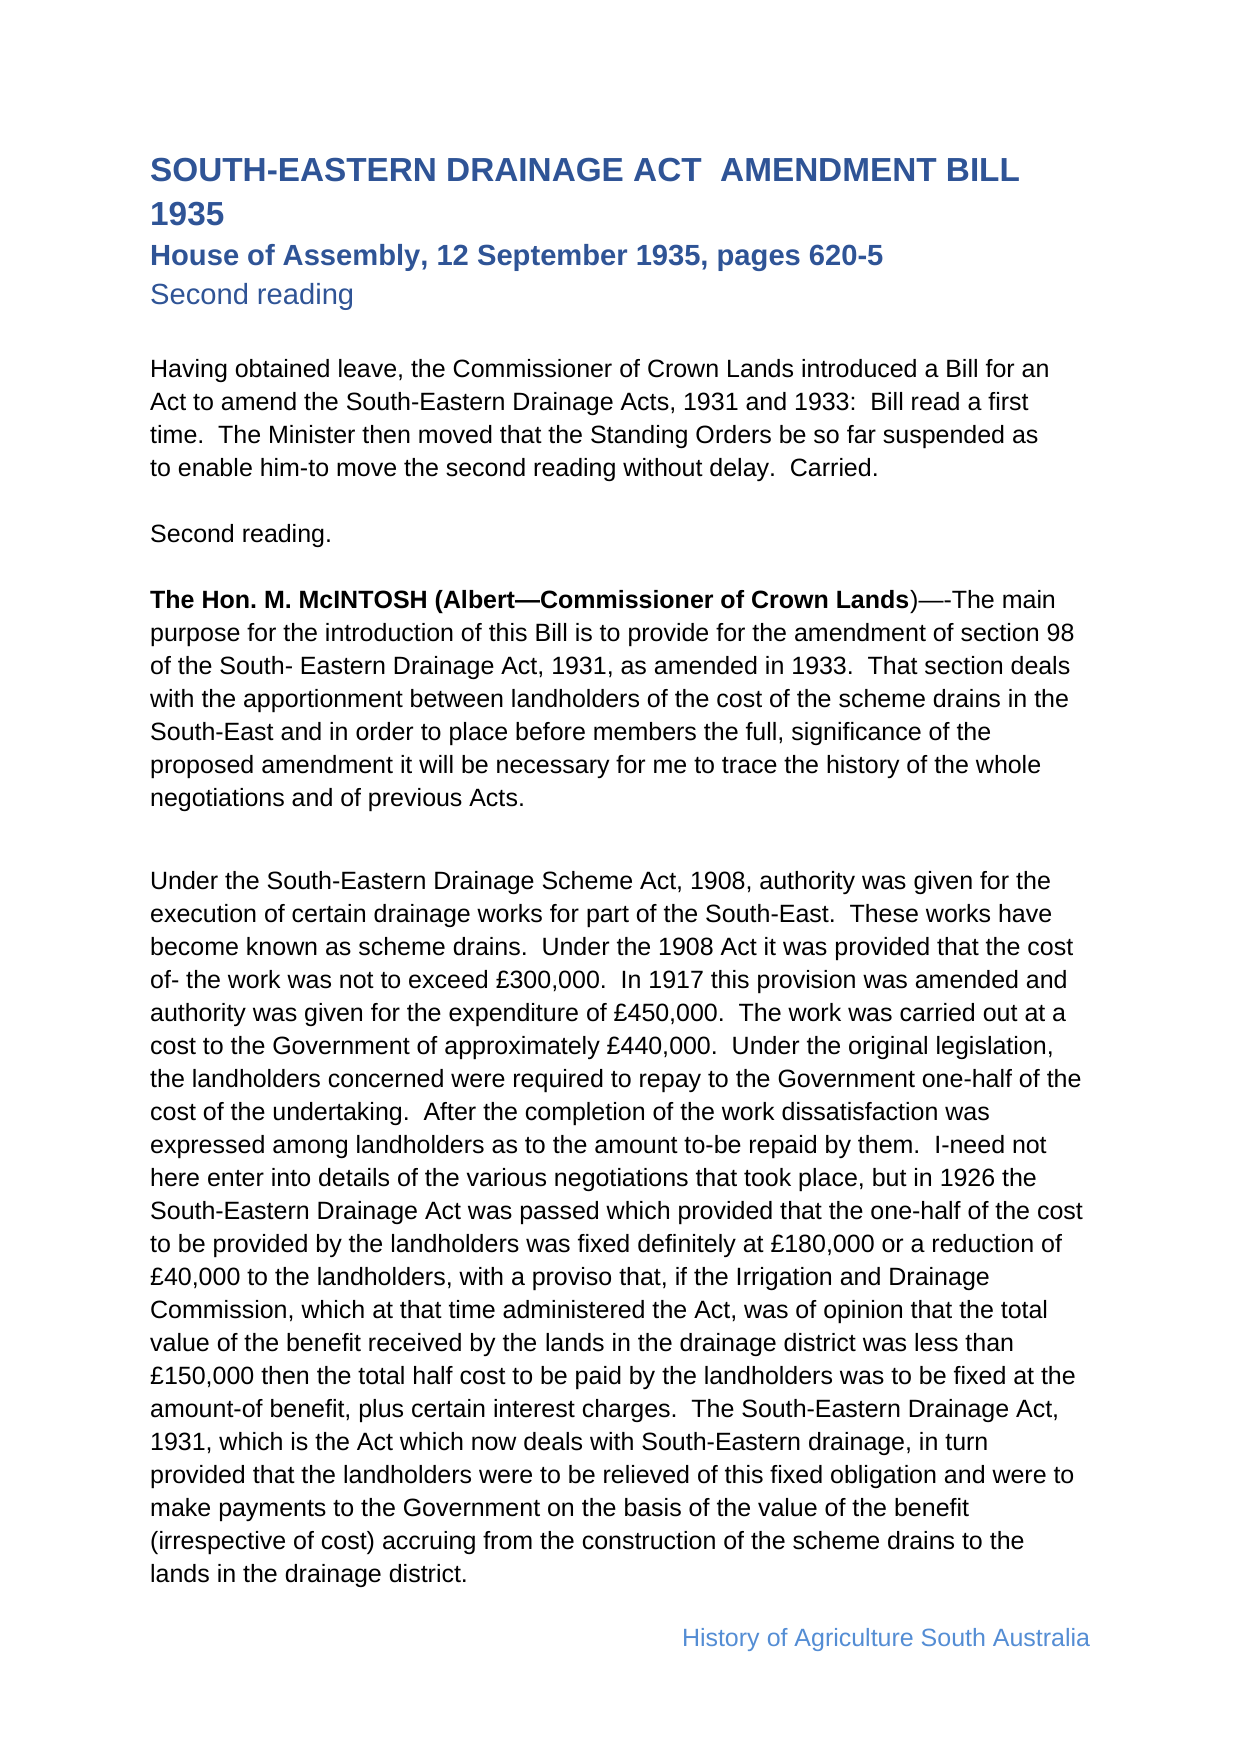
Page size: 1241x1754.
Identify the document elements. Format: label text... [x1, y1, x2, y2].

text The Hon. M. McINTOSH (Albert—Commissioner of Crown Lands)—-The main purpose for the introduction of this Bill is to provide for the amendment of section 98 of the South- Eastern Drainage Act, 1931, as amended in 1933. That section deals with the apportionment between landholders of the cost of the scheme drains in the South-East and in order to place before members the full, significance of the proposed amendment it will be necessary for me to trace the history of the whole negotiations and of previous Acts. [150, 585, 1084, 812]
text SOUTH-EASTERN DRAINAGE ACT AMENDMENT BILL 1935 [150, 150, 1055, 233]
text House of Assembly, 12 September 1935, pages 620-5 [150, 238, 1055, 272]
text Second reading. [150, 519, 1090, 548]
text Second reading [150, 277, 1055, 310]
text Under the South-Eastern Drainage Scheme Act, 1908, authority was given for the execution of certain drainage works for part of the South-East. These works have become known as scheme drains. Under the 1908 Act it was provided that the cost of- the work was not to exceed £300,000. In 1917 this provision was amended and authority was given for the expenditure of £450,000. The work was carried out at a cost to the Government of approximately £440,000. Under the original legislation, the landholders concerned were required to repay to the Government one-half of the cost of the undertaking. After the completion of the work dissatisfaction was expressed among landholders as to the amount to-be repaid by them. I-need not here enter into details of the various negotiations that took place, but in 1926 the South-Eastern Drainage Act was passed which provided that the one-half of the cost to be provided by the landholders was fixed definitely at £180,000 or a reduction of £40,000 to the landholders, with a proviso that, if the Irrigation and Drainage Commission, which at that time administered the Act, was of opinion that the total value of the benefit received by the lands in the drainage district was less than £150,000 then the total half cost to be paid by the landholders was to be fixed at the amount-of benefit, plus certain interest charges. The South-Eastern Drainage Act, 1931, which is the Act which now deals with South-Eastern drainage, in turn provided that the landholders were to be relieved of this fixed obligation and were to make payments to the Government on the basis of the value of the benefit (irrespective of cost) accruing from the construction of the scheme drains to the lands in the drainage district. [150, 866, 1090, 1588]
text Having obtained leave, the Commissioner of Crown Lands introduced a Bill for an Act to amend the South-Eastern Drainage Acts, 1931 and 1933: Bill read a first time. The Minister then moved that the Standing Orders be so far suspended as to enable him-to move the second reading without delay. Carried. [150, 354, 1055, 482]
